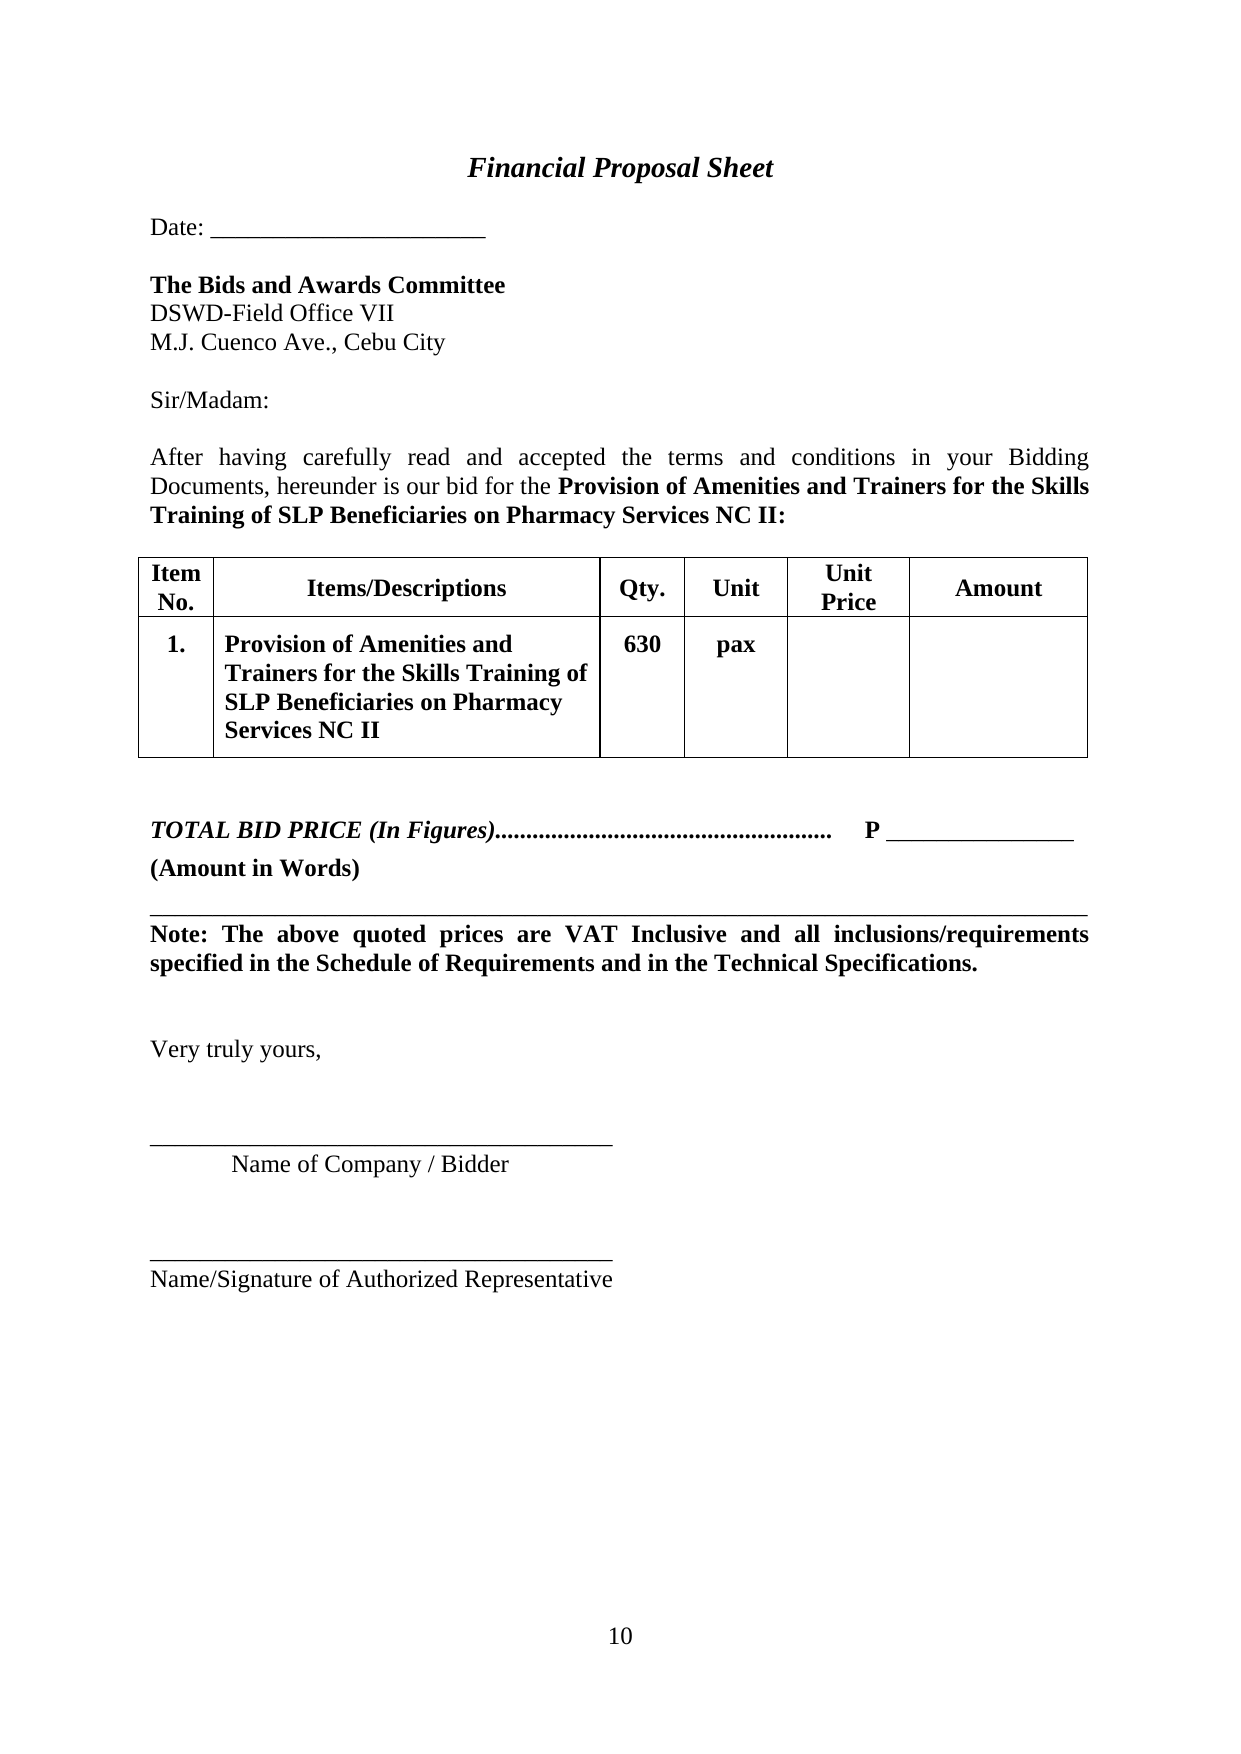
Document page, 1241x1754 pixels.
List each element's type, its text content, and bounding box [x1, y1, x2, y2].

table_header Qty. [601, 558, 684, 616]
text After having carefully read and accepted the terms and conditions in your Bidding Documents, hereunder is our bid for the Provision of Amenities and Trainers for the Skills Training of SLP Beneficiaries on Pharmacy Services NC II: [150, 442, 1090, 528]
text Note: The above quoted prices are VAT Inclusive and all inclusions/requirements specified in the Schedule of Requirements and in the Technical Specifications. [150, 919, 1090, 977]
table_cell [788, 617, 909, 757]
text Date: ______________________ [150, 212, 1090, 241]
table_header Item No. [139, 558, 213, 616]
table_cell 630 [601, 617, 684, 757]
text Name/Signature of Authorized Representative [150, 1264, 1090, 1293]
subtitle Financial Proposal Sheet [150, 150, 1090, 183]
table_header Items/Descriptions [214, 558, 599, 616]
text , [150, 327, 1090, 356]
text Sir/Madam: [150, 385, 1090, 413]
table_header Unit [685, 558, 787, 616]
text DSWD-Field Office VII [150, 298, 1090, 327]
text ___________________________________________________________________________ [150, 882, 1090, 919]
text The Bids and Awards Committee [150, 270, 1090, 298]
table_cell Provision of Amenities and Trainers for the Skills Training of SLP Beneficiaries on Pharmacy Services NC II [214, 617, 599, 757]
text TOTAL BID PRICE (In Figures)...................................................... P _______________ [150, 815, 1090, 844]
text (Amount in Words) [150, 844, 1090, 882]
table_header Unit Price [788, 558, 909, 616]
text Very truly yours, [150, 1034, 1090, 1063]
table_cell pax [685, 617, 787, 757]
text _____________________________________ [150, 1120, 1090, 1149]
table_cell 1. [139, 617, 213, 757]
table_cell [910, 617, 1087, 757]
text _____________________________________ [150, 1235, 1090, 1264]
text Name of Company / Bidder [150, 1149, 1090, 1178]
table_header Amount [910, 558, 1087, 616]
